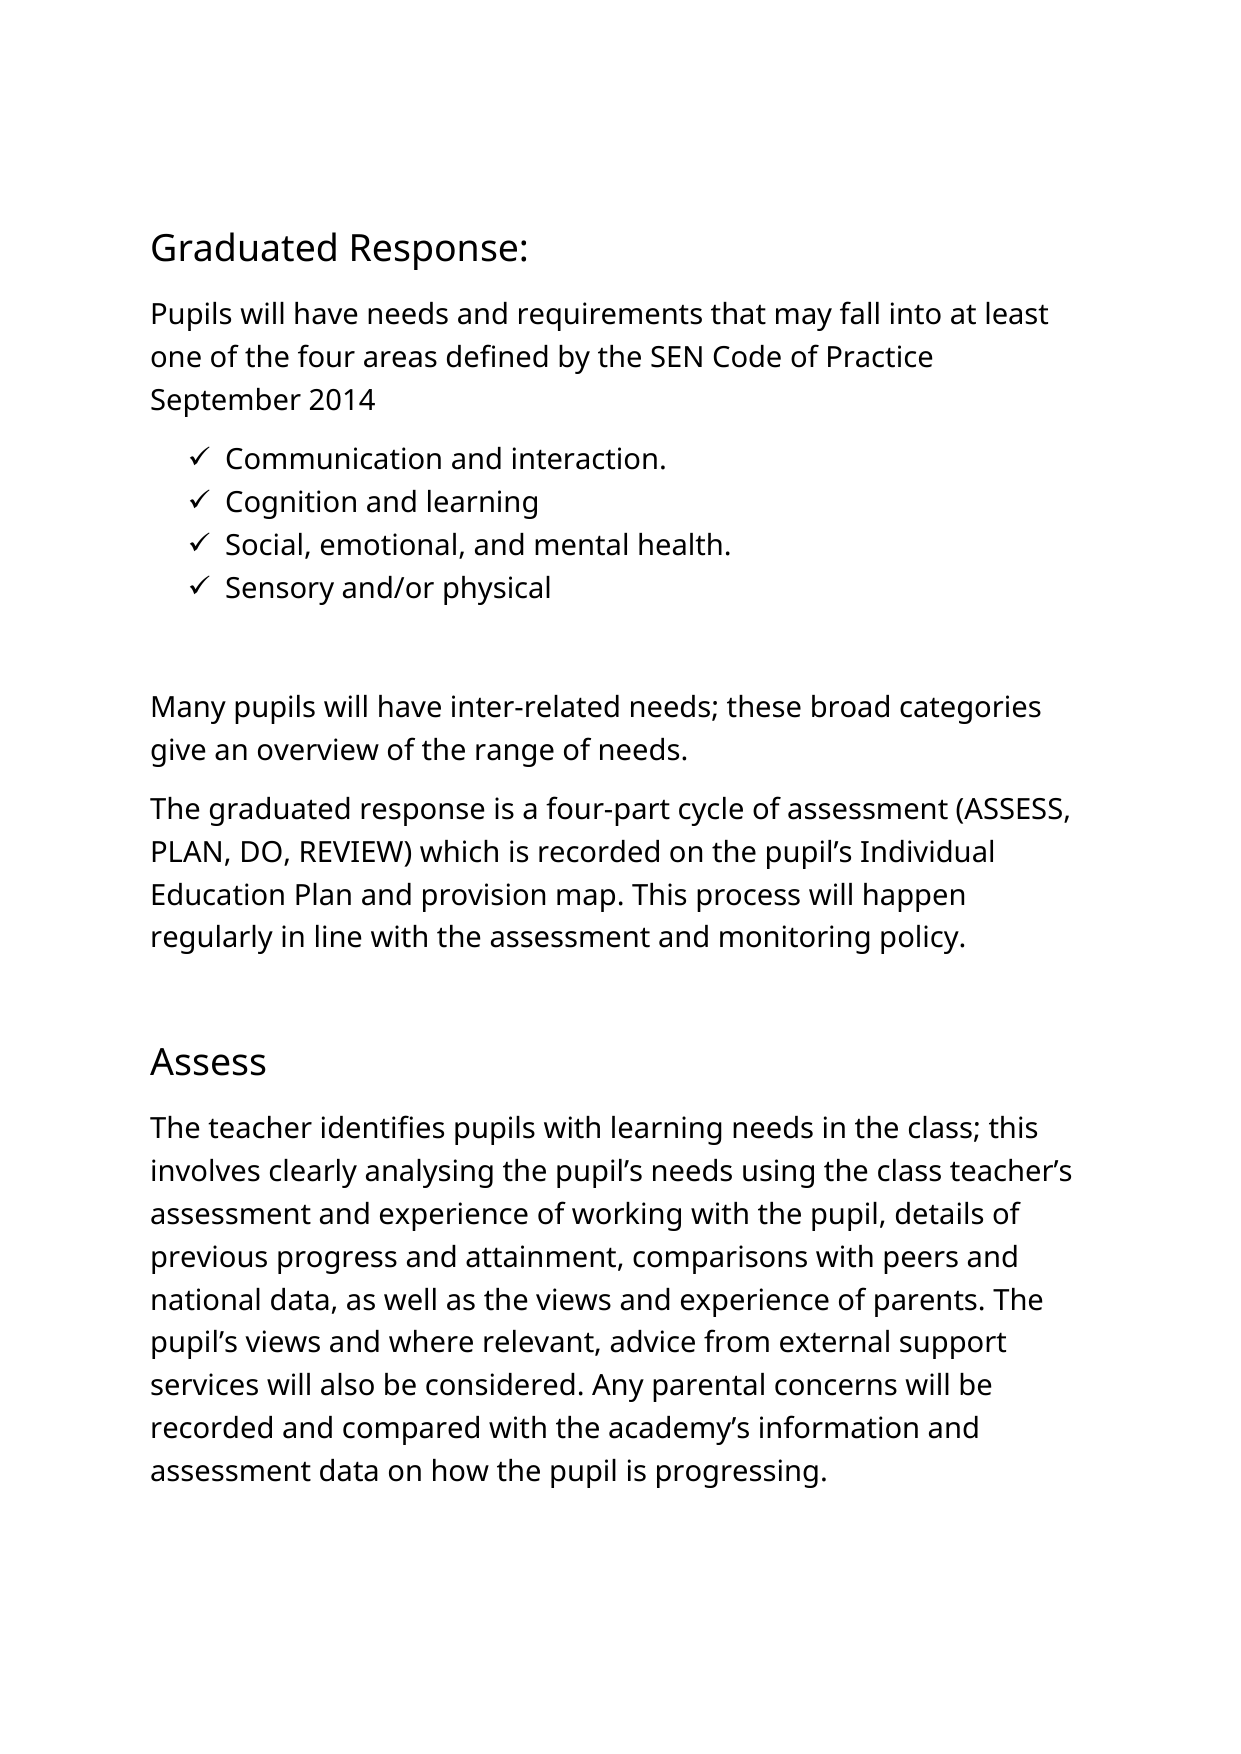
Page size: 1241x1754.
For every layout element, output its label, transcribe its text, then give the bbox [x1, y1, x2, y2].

text Pupils will have needs and requirements that may fall into at least one of the four areas defined by the SEN Code of Practice September 2014 [150, 293, 1090, 419]
list Social, emotional, and mental health. [187, 524, 1090, 564]
list Cognition and learning [187, 481, 1090, 521]
list Communication and interaction. [187, 439, 1090, 478]
text Many pupils will have inter-related needs; these broad categories give an overview of the range of needs. [150, 686, 1090, 768]
text The teacher identifies pupils with learning needs in the class; this involves clearly analysing the pupil’s needs using the class teacher’s assessment and experience of working with the pupil, details of previous progress and attainment, comparisons with peers and national data, as well as the views and experience of parents. The pupil’s views and where relevant, advice from external support services will also be considered. Any parental concerns will be recorded and compared with the academy’s information and assessment data on how the pupil is progressing. [150, 1107, 1090, 1490]
list Sensory and/or physical [187, 567, 1090, 607]
text Graduated Response: [150, 222, 1090, 273]
text Assess [150, 1036, 1090, 1087]
text The graduated response is a four-part cycle of assessment (ASSESS, PLAN, DO, REVIEW) which is recorded on the pupil’s Individual Education Plan and provision map. This process will happen regularly in line with the assessment and monitoring policy. [150, 788, 1090, 956]
